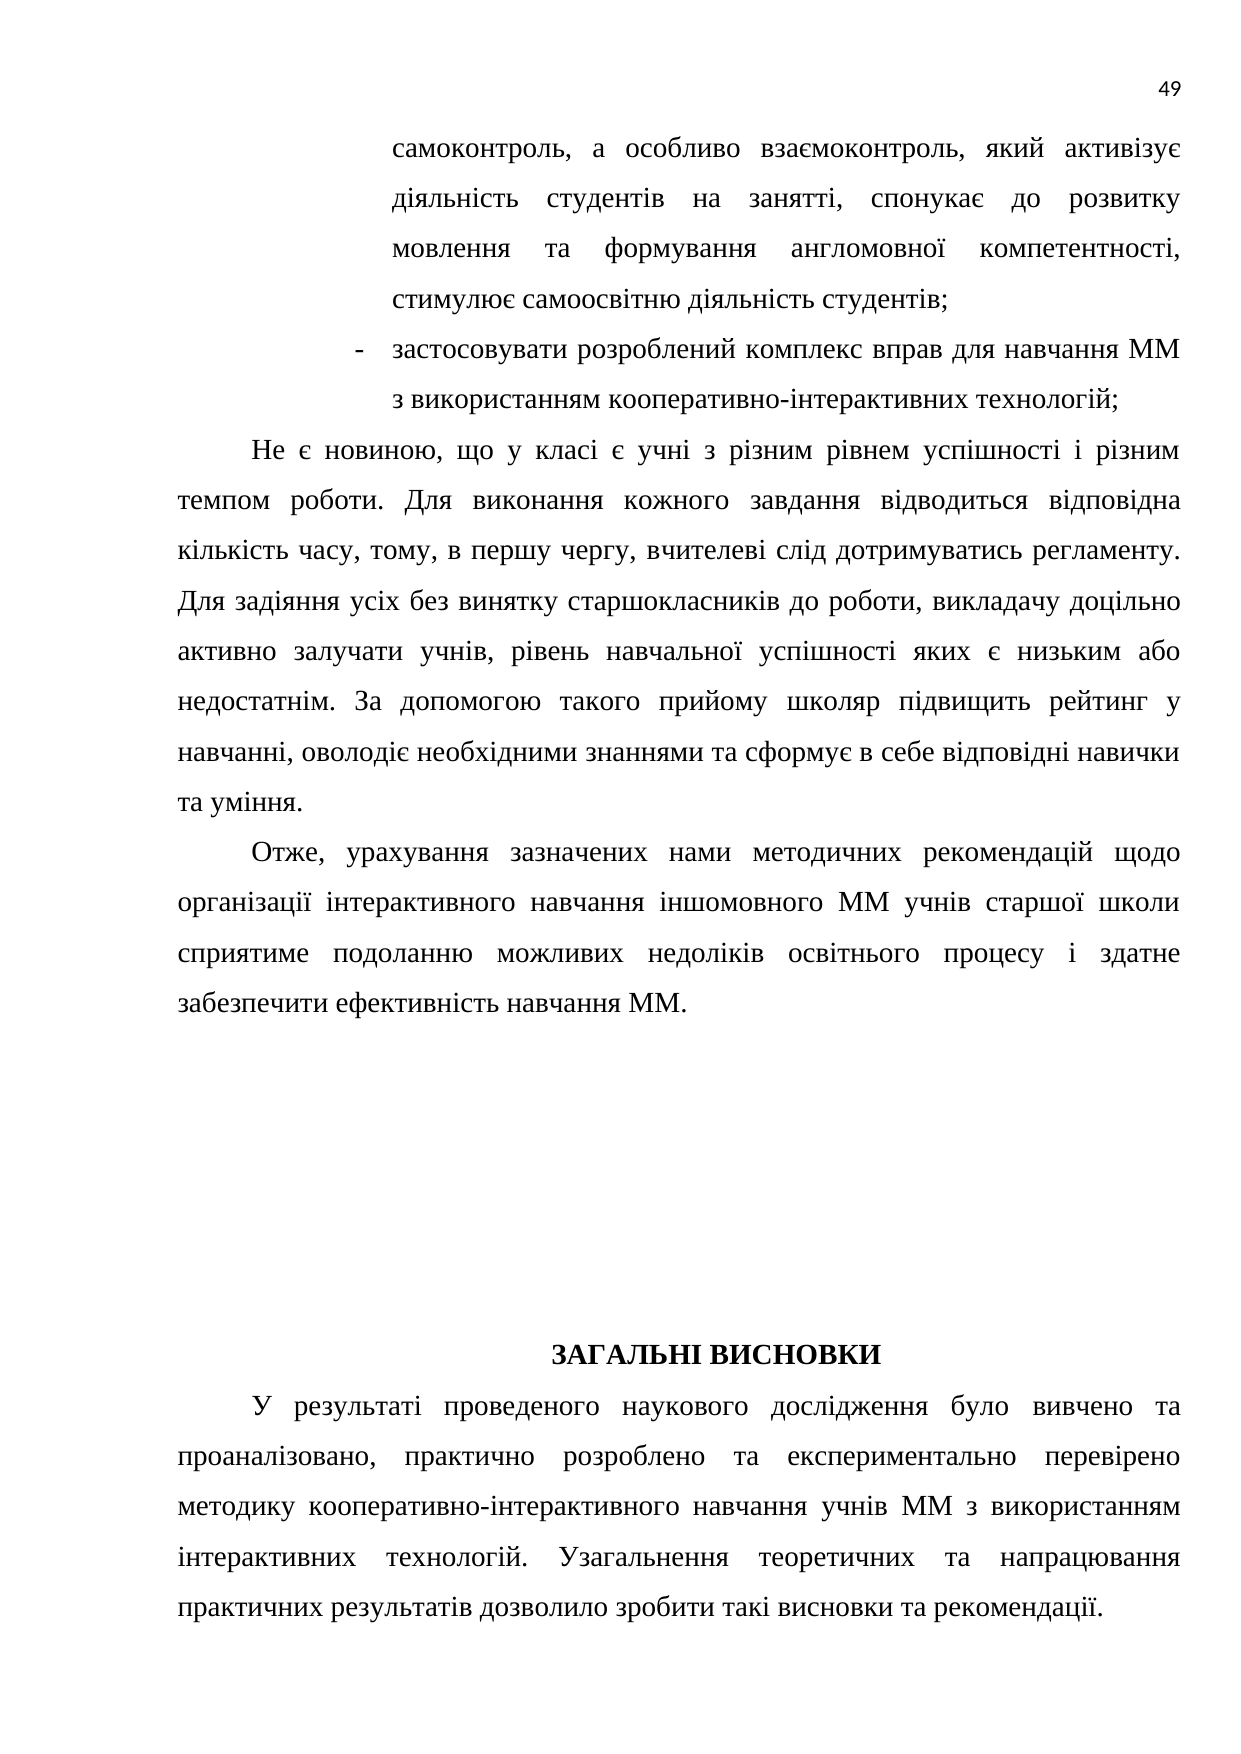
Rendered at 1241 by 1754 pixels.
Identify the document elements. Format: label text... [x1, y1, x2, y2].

text ЗАГАЛЬНІ ВИСНОВКИ [177, 1337, 1181, 1371]
text Не є новиною, що у класі є учні з різним рівнем успішності і різним темпом роботи. Для виконання кожного завдання відводиться відповідна кількість часу, тому, в першу чергу, вчителеві слід дотримуватись регламенту. Для задіяння усіх без винятку старшокласників до роботи, викладачу доцільно активно залучати учнів, рівень навчальної успішності яких є низьким або недостатнім. За допомогою такого прийому школяр підвищить рейтинг у навчанні, оволодіє необхідними знаннями та сформує в себе відповідні навички та уміння. [177, 432, 1181, 817]
list застосовувати розроблений комплекс вправ для навчання ММ з використанням кооперативно-інтерактивних технологій; [354, 331, 1181, 415]
text У результаті проведеного наукового дослідження було вивчено та проаналізовано, практично розроблено та експериментально перевірено методику кооперативно-інтерактивного навчання учнів ММ з використанням інтерактивних технологій. Узагальнення теоретичних та напрацювання практичних результатів дозволило зробити такі висновки та рекомендації. [177, 1388, 1181, 1622]
text Отже, урахування зазначених нами методичних рекомендацій щодо організації інтерактивного навчання іншомовного ММ учнів старшої школи сприятиме подоланню можливих недоліків освітнього процесу і здатне забезпечити ефективність навчання ММ. [177, 834, 1181, 1019]
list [354, 130, 1181, 314]
